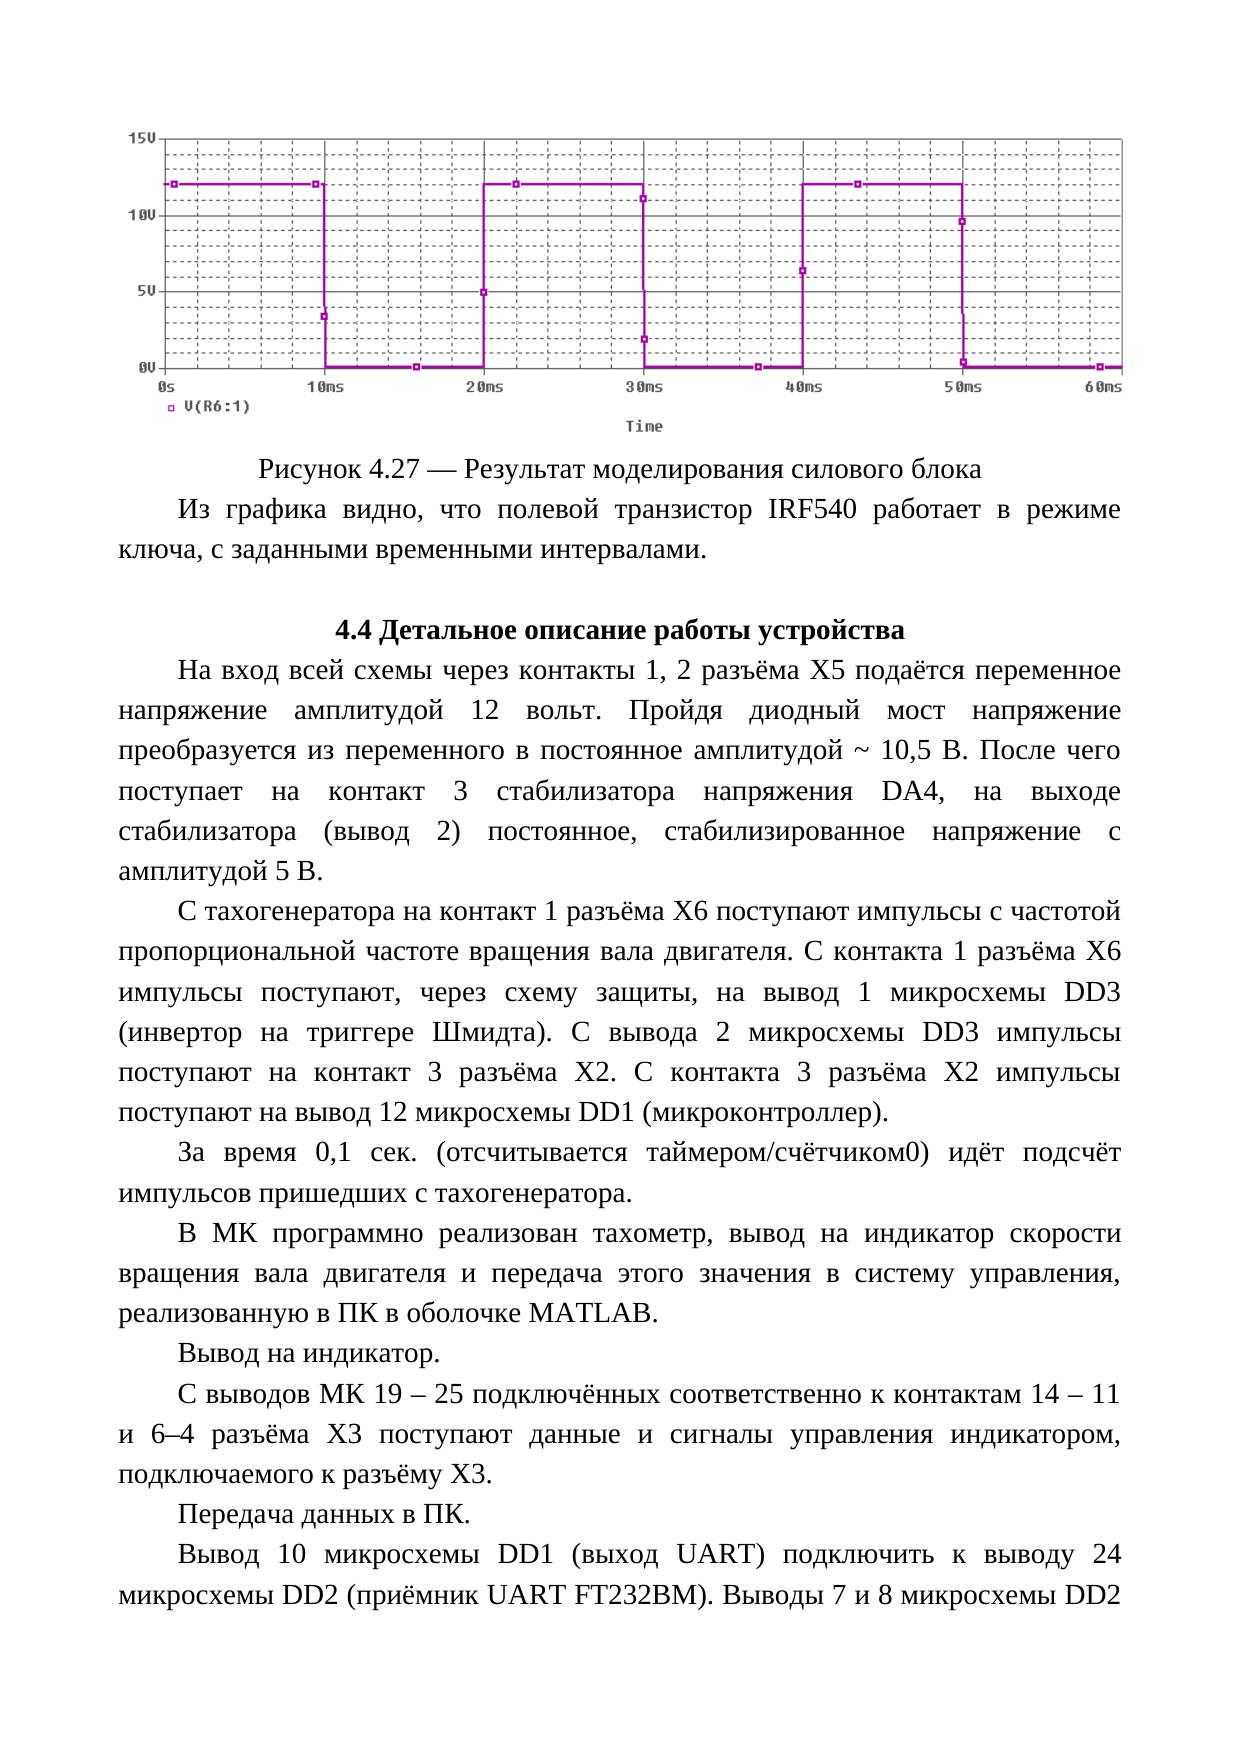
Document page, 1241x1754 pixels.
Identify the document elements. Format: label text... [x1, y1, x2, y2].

text На вход всей схемы через контакты 1, 2 разъёма Х5 подаётся переменное напряжение амплитудой 12 вольт. Пройдя диодный мост напряжение преобразуется из переменного в постоянное амплитудой ~ 10,5 В. После чего поступает на контакт 3 стабилизатора напряжения DA4, на выходе стабилизатора (вывод 2) постоянное, стабилизированное напряжение с амплитудой 5 В. [118, 652, 1122, 887]
text За время 0,1 сек. (отсчитывается таймером/счётчиком0) идёт подсчёт импульсов пришедших с тахогенератора. [118, 1134, 1122, 1208]
text Из графика видно, что полевой транзистор IRF540 работает в режиме ключа, с заданными временными интервалами. [118, 491, 1122, 565]
text С выводов МК 19 – 25 подключённых соответственно к контактам 14 – 11 и 6–4 разъёма Х3 поступают данные и сигналы управления индикатором, подключаемого к разъёму Х3. [118, 1376, 1122, 1490]
text Передача данных в ПК. [118, 1496, 1122, 1530]
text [118, 1537, 1122, 1610]
picture [118, 130, 1123, 433]
text Вывод на индикатор. [118, 1336, 1122, 1369]
text С тахогенератора на контакт 1 разъёма Х6 поступают импульсы с частотой пропорциональной частоте вращения вала двигателя. С контакта 1 разъёма Х6 импульсы поступают, через схему защиты, на вывод 1 микросхемы DD3 (инвертор на триггере Шмидта). С вывода 2 микросхемы DD3 импульсы поступают на контакт 3 разъёма Х2. С контакта 3 разъёма Х2 импульсы поступают на вывод 12 микросхемы DD1 (микроконтроллер). [118, 893, 1122, 1128]
text Рисунок 4.27 — Результат моделирования силового блока [118, 451, 1122, 484]
text 4.4 Детальное описание работы устройства [118, 612, 1122, 645]
text В МК программно реализован тахометр, вывод на индикатор скорости вращения вала двигателя и передача этого значения в систему управления, реализованную в ПК в оболочке MATLAB. [118, 1215, 1122, 1329]
